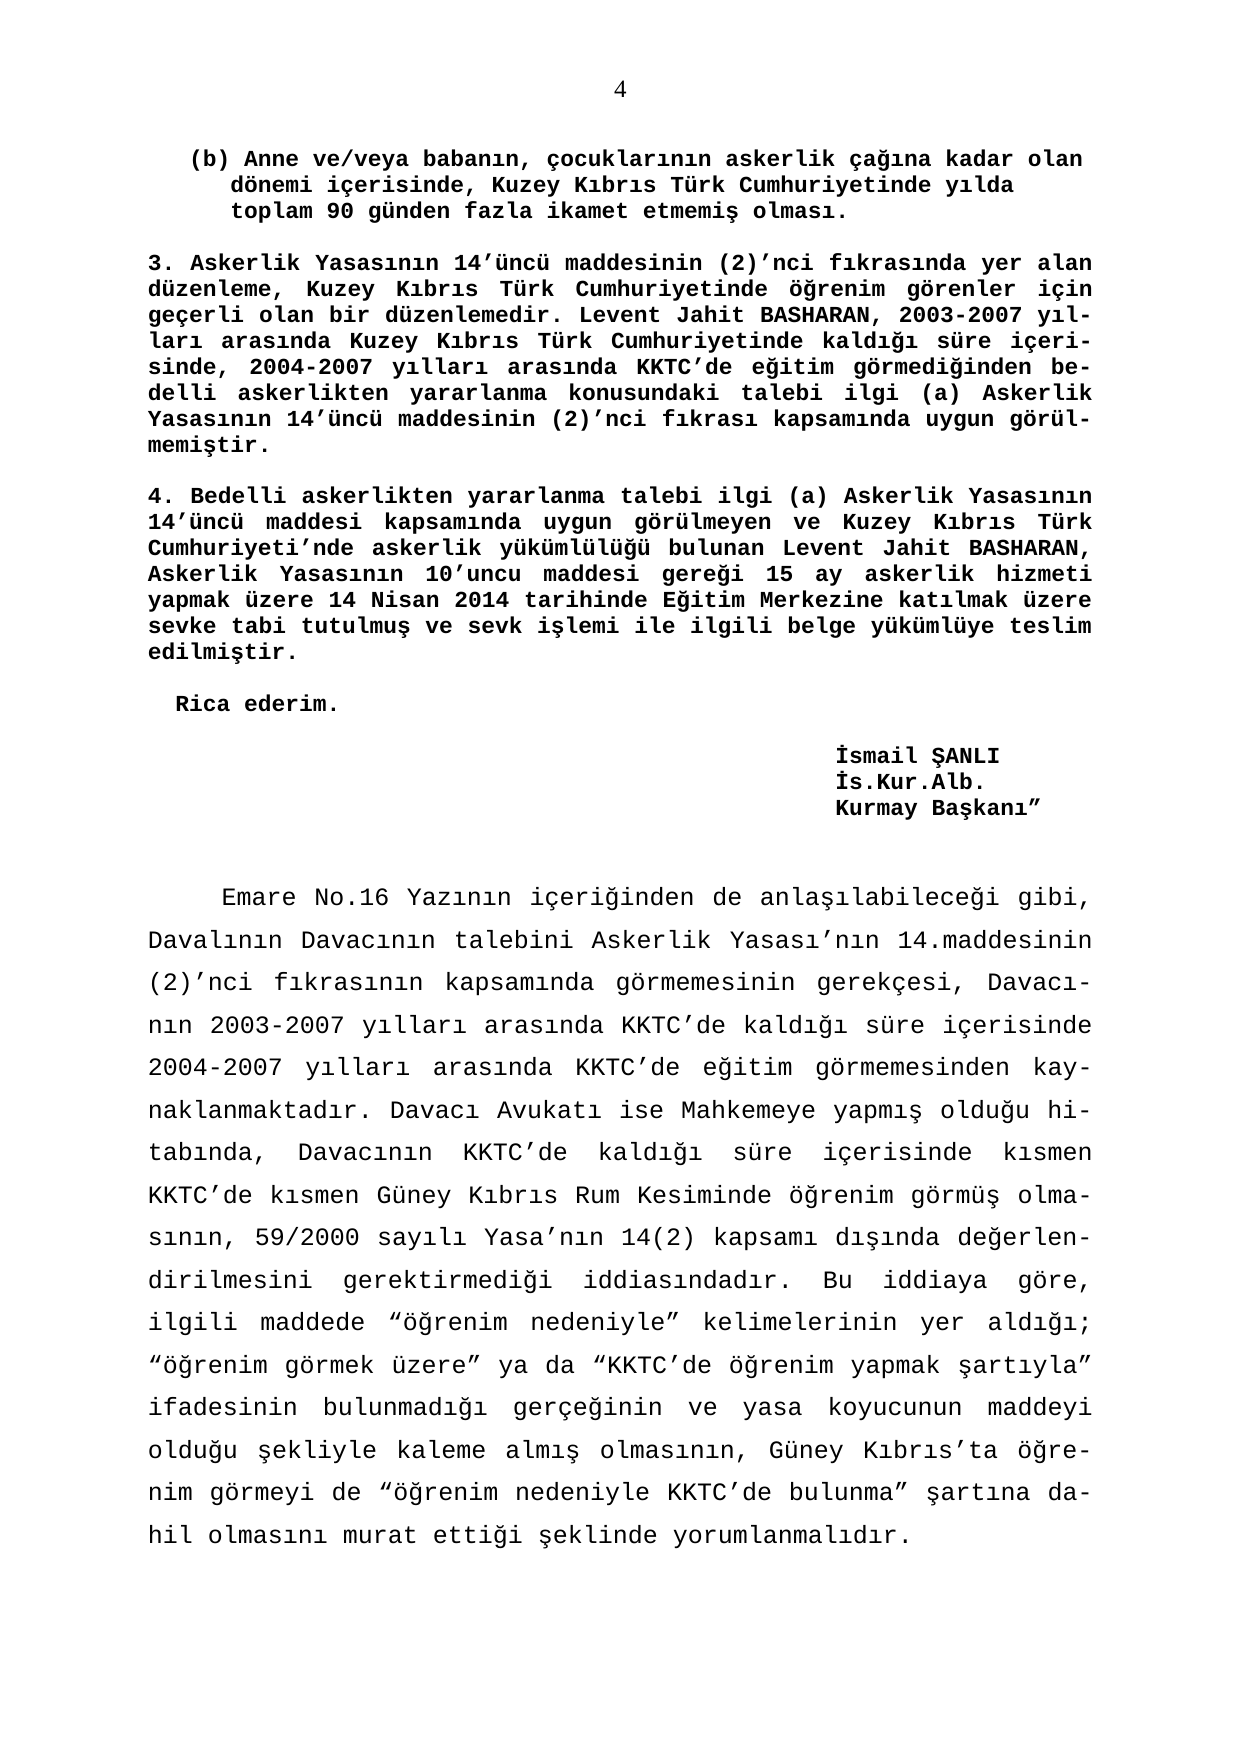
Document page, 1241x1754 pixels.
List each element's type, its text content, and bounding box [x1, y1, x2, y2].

text Emare No.16 Yazının içeriğinden de anlaşılabileceği gibi, Davalının Davacının talebini Askerlik Yasası’nın 14.maddesinin (2)’nci fıkrasının kapsamında görmemesinin gerekçesi, Davacı-nın 2003-2007 yılları arasında KKTC’de kaldığı süre içerisinde 2004-2007 yılları arasında KKTC’de eğitim görmemesinden kay-naklanmaktadır. Davacı Avukatı ise Mahkemeye yapmış olduğu hi-tabında, Davacının KKTC’de kaldığı süre içerisinde kısmen KKTC’de kısmen Güney Kıbrıs Rum Kesiminde öğrenim görmüş olma-sının, 59/2000 sayılı Yasa’nın 14(2) kapsamı dışında değerlen-dirilmesini gerektirmediği iddiasındadır. Bu iddiaya göre, ilgili maddede “öğrenim nedeniyle” kelimelerinin yer aldığı; “öğrenim görmek üzere” ya da “KKTC’de öğrenim yapmak şartıyla” ifadesinin bulunmadığı gerçeğinin ve yasa koyucunun maddeyi olduğu şekliyle kaleme almış olmasının, Güney Kıbrıs’ta öğre-nim görmeyi de “öğrenim nedeniyle KKTC’de bulunma” şartına da-hil olmasını murat ettiği şeklinde yorumlanmalıdır. [148, 885, 1093, 1551]
text dönemi içerisinde, Kuzey Kıbrıs Türk Cumhuriyetinde yılda [148, 173, 1093, 199]
text 4. Bedelli askerlikten yararlanma talebi ilgi (a) Askerlik Yasasının 14’üncü maddesi kapsamında uygun görülmeyen ve Kuzey Kıbrıs Türk Cumhuriyeti’nde askerlik yükümlülüğü bulunan Levent Jahit BASHARAN, Askerlik Yasasının 10’uncu maddesi gereği 15 ay askerlik hizmeti yapmak üzere 14 Nisan 2014 tarihinde Eğitim Merkezine katılmak üzere sevke tabi tutulmuş ve sevk işlemi ile ilgili belge yükümlüye teslim edilmiştir. [148, 485, 1093, 666]
text (b) Anne ve/veya babanın, çocuklarının askerlik çağına kadar olan [148, 148, 1093, 173]
text toplam 90 günden fazla ikamet etmemiş olması. [148, 199, 1093, 225]
text Rica ederim. [148, 692, 1093, 718]
text İs.Kur.Alb. [148, 770, 1093, 796]
text Kurmay Başkanı” [148, 796, 1093, 822]
text 3. Askerlik Yasasının 14’üncü maddesinin (2)’nci fıkrasında yer alan düzenleme, Kuzey Kıbrıs Türk Cumhuriyetinde öğrenim görenler için geçerli olan bir düzenlemedir. Levent Jahit BASHARAN, 2003-2007 yıl-ları arasında Kuzey Kıbrıs Türk Cumhuriyetinde kaldığı süre içeri-sinde, 2004-2007 yılları arasında KKTC’de eğitim görmediğinden be-delli askerlikten yararlanma konusundaki talebi ilgi (a) Askerlik Yasasının 14’üncü maddesinin (2)’nci fıkrası kapsamında uygun görül-memiştir. [148, 251, 1093, 459]
text İsmail ŞANLI [148, 744, 1093, 770]
